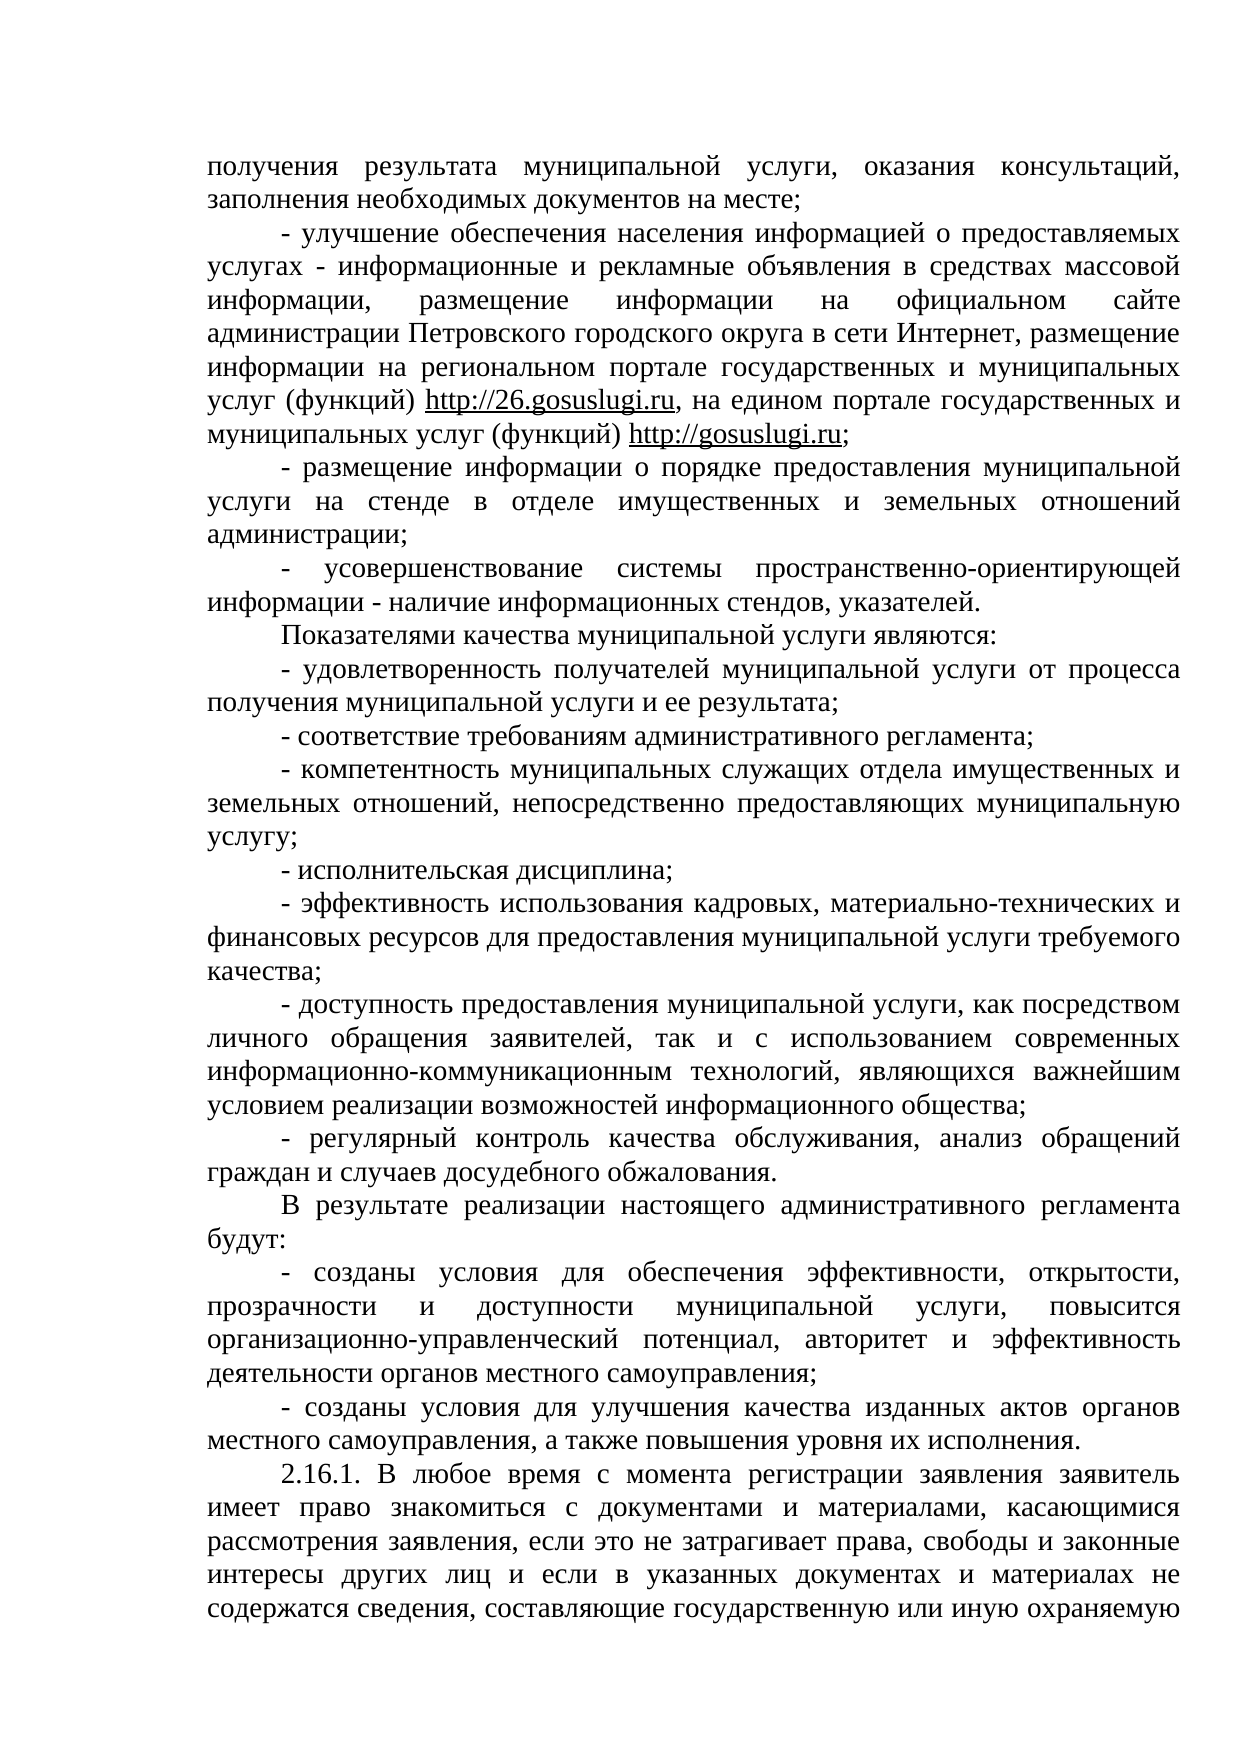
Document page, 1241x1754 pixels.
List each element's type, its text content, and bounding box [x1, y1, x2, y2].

text - доступность предоставления муниципальной услуги, как посредством личного обращения заявителей, так и с использованием современных информационно-коммуникационным технологий, являющихся важнейшим условием реализации возможностей информационного общества; [207, 986, 1181, 1120]
text В результате реализации настоящего административного регламента будут: [207, 1187, 1181, 1254]
text - созданы условия для улучшения качества изданных актов органов местного самоуправления, а также повышения уровня их исполнения. [207, 1389, 1181, 1456]
text - регулярный контроль качества обслуживания, анализ обращений граждан и случаев досудебного обжалования. [207, 1120, 1181, 1187]
text - компетентность муниципальных служащих отдела имущественных и земельных отношений, непосредственно предоставляющих муниципальную услугу; [207, 751, 1181, 852]
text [207, 1456, 1181, 1623]
text - усовершенствование системы пространственно-ориентирующей информации - наличие информационных стендов, указателей. [207, 550, 1181, 617]
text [207, 148, 1181, 215]
text - эффективность использования кадровых, материально-технических и финансовых ресурсов для предоставления муниципальной услуги требуемого качества; [207, 886, 1181, 986]
text - исполнительская дисциплина; [207, 852, 1181, 886]
text Показателями качества муниципальной услуги являются: [207, 617, 1181, 651]
text - соответствие требованиям административного регламента; [207, 718, 1181, 751]
text - созданы условия для обеспечения эффективности, открытости, прозрачности и доступности муниципальной услуги, повысится организационно-управленческий потенциал, авторитет и эффективность деятельности органов местного самоуправления; [207, 1254, 1181, 1389]
text - удовлетворенность получателей муниципальной услуги от процесса получения муниципальной услуги и ее результата; [207, 651, 1181, 718]
text - улучшение обеспечения населения информацией о предоставляемых услугах - информационные и рекламные объявления в средствах массовой информации, размещение информации на официальном сайте администрации Петровского городского округа в сети Интернет, размещение информации на региональном портале государственных и муниципальных услуг (функций) http://26.gosuslugi.ru, на едином портале государственных и муниципальных услуг (функций) http://gosuslugi.ru; [207, 215, 1181, 449]
text - размещение информации о порядке предоставления муниципальной услуги на стенде в отделе имущественных и земельных отношений администрации; [207, 449, 1181, 550]
